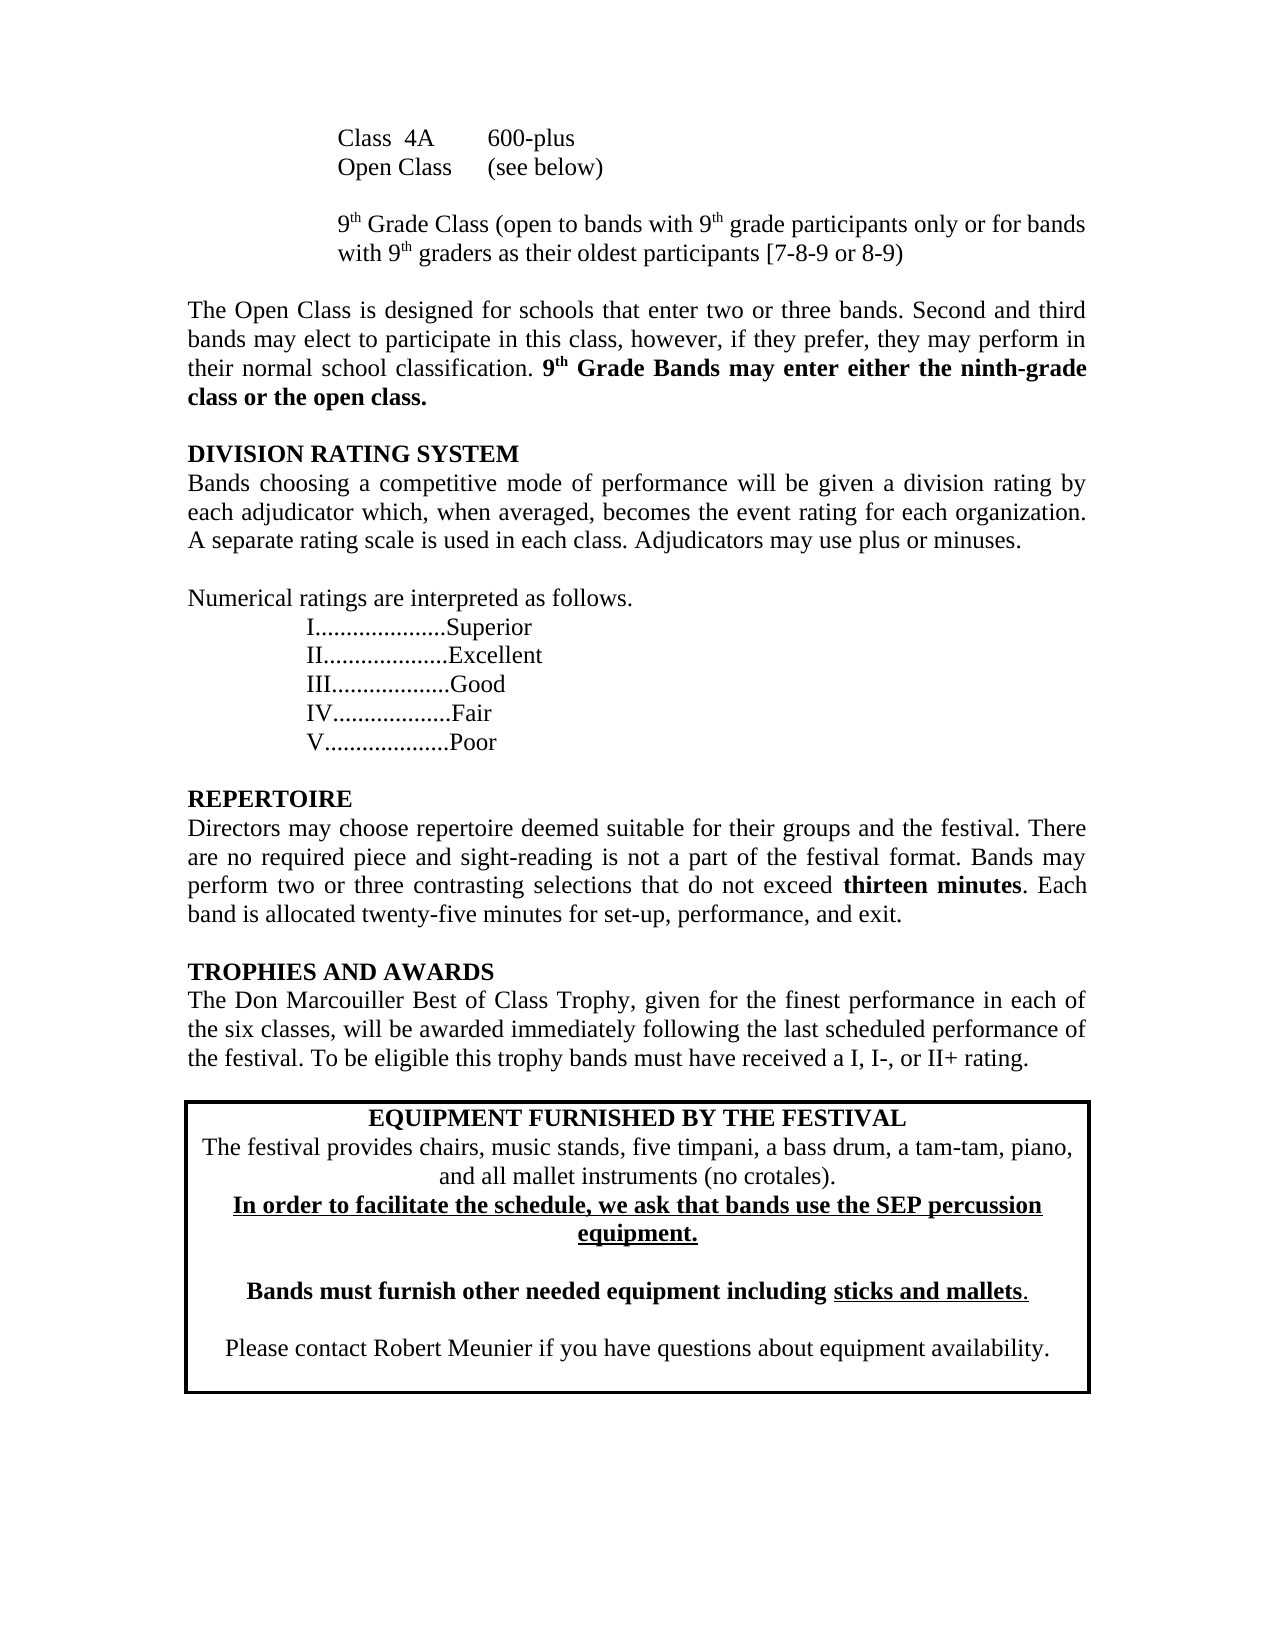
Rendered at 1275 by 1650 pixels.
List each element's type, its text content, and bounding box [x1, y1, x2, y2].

text Numerical ratings are interpreted as follows. [187, 583, 1087, 612]
text Bands must furnish other needed equipment including sticks and mallets. [188, 1276, 1087, 1305]
text Please contact Robert Meunier if you have questions about equipment availability. [188, 1333, 1087, 1362]
text II....................Excellent [187, 640, 1087, 669]
text I.....................Superior [187, 612, 1087, 640]
text III...................Good [187, 669, 1087, 698]
text Directors may choose repertoire deemed suitable for their groups and the festival. There are no required piece and sight-reading is not a part of the festival format. Bands may perform two or three contrasting selections that do not exceed thirteen minutes. Each band is allocated twenty-five minutes for set-up, performance, and exit. [187, 813, 1087, 928]
text IV...................Fair [187, 698, 1087, 727]
text EQUIPMENT FURNISHED BY THE FESTIVAL [188, 1104, 1087, 1132]
text REPERTOIRE [187, 784, 1087, 813]
text Open Class (see below) [187, 152, 1087, 180]
text TROPHIES AND AWARDS [187, 957, 1087, 985]
text The Open Class is designed for schools that enter two or three bands. Second and third bands may elect to participate in this class, however, if they prefer, they may perform in their normal school classification. 9th Grade Bands may enter either the ninth-grade class or the open class. [187, 295, 1087, 410]
text V....................Poor [187, 727, 1087, 755]
text In order to facilitate the schedule, we ask that bands use the SEP percussion equipment. [188, 1190, 1087, 1247]
text Bands choosing a competitive mode of performance will be given a division rating by each adjudicator which, when averaged, becomes the event rating for each organization. A separate rating scale is used in each class. Adjudicators may use plus or minuses. [187, 468, 1087, 554]
text The festival provides chairs, music stands, five timpani, a bass drum, a tam-tam, piano, and all mallet instruments (no crotales). [188, 1132, 1087, 1190]
text 9th Grade Class (open to bands with 9th grade participants only or for bands with 9th graders as their oldest participants [7-8-9 or 8-9) [337, 209, 1087, 267]
text DIVISION RATING SYSTEM [187, 439, 1087, 468]
text Class 4A 600-plus [187, 123, 1087, 152]
text The Don Marcouiller Best of Class Trophy, given for the finest performance in each of the six classes, will be awarded immediately following the last scheduled performance of the festival. To be eligible this trophy bands must have received a I, I-, or II+ rating. [187, 985, 1087, 1072]
